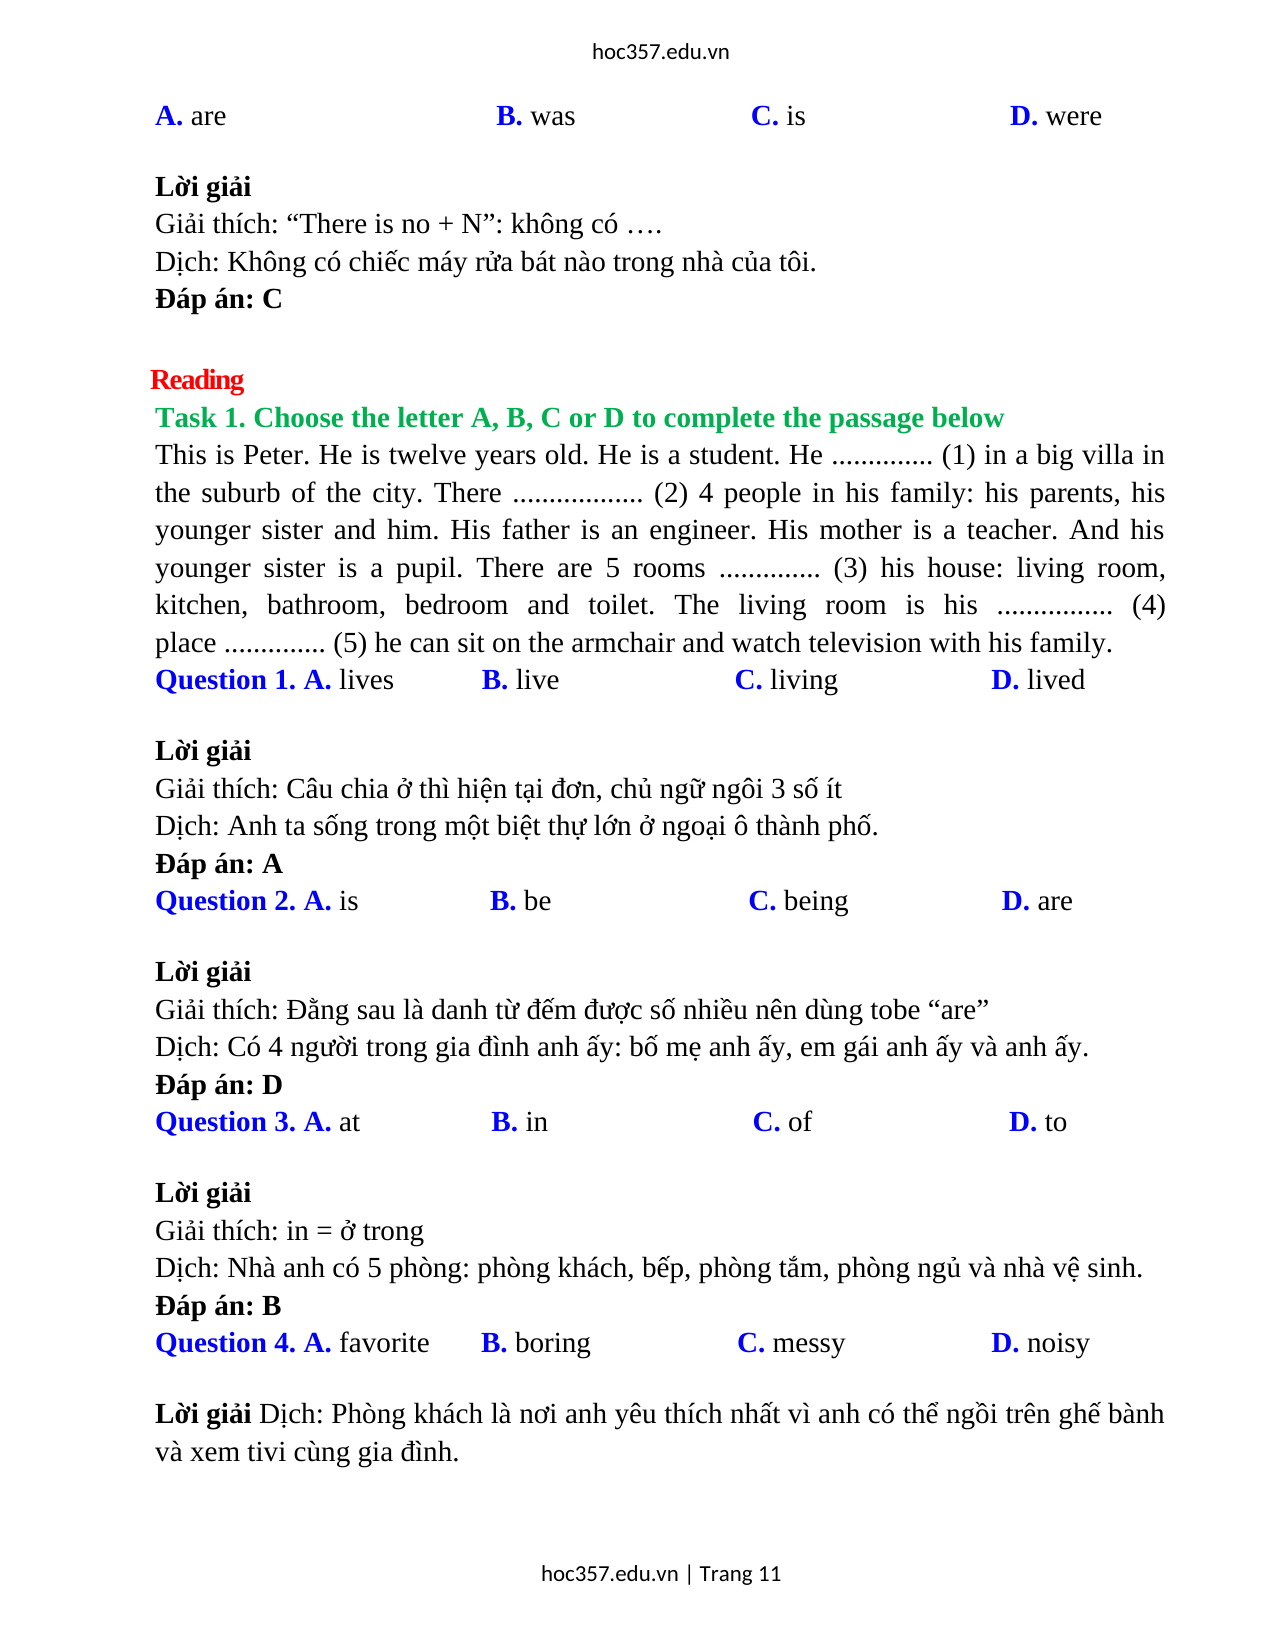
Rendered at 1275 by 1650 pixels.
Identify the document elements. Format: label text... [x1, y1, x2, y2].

text Lời giải Dịch: Phòng khách là nơi anh yêu thích nhất vì anh có thể ngồi trên ghế bành và xem tivi cùng gia đình. [155, 1393, 1167, 1468]
text Dịch: Không có chiếc máy rửa bát nào trong nhà của tôi. [155, 240, 1167, 277]
text Question 4. A. favorite B. boring C. messy D. noisy [155, 1322, 1167, 1359]
text Question 3. A. at B. in C. of D. to [155, 1101, 1167, 1138]
text Question 1. A. lives B. live C. living D. lived [155, 658, 1167, 696]
text Dịch: Có 4 người trong gia đình anh ấy: bố mẹ anh ấy, em gái anh ấy và anh ấy. [155, 1026, 1167, 1063]
text Đáp án: A [155, 842, 1167, 879]
text Dịch: Anh ta sống trong một biệt thự lớn ở ngoại ô thành phố. [155, 804, 1167, 842]
text Giải thích: Đằng sau là danh từ đếm được số nhiều nên dùng tobe “are” [155, 988, 1167, 1026]
text This is Peter. He is twelve years old. He is a student. He .............. (1) in a big villa in the suburb of the city. There .................. (2) 4 people in his family: his parents, his younger sister and him. His father is an engineer. His mother is a teacher. And his younger sister is a pupil. There are 5 rooms .............. (3) his house: living room, kitchen, bathroom, bedroom and toilet. The living room is his ................ (4) place .............. (5) he can sit on the armchair and watch television with his family. [155, 433, 1167, 658]
text Lời giải [155, 1172, 1167, 1209]
text Lời giải [155, 951, 1167, 988]
text Đáp án: B [155, 1284, 1167, 1322]
text Giải thích: “There is no + N”: không có …. [155, 202, 1167, 240]
text Question 2. A. is B. be C. being D. are [155, 879, 1167, 917]
text Giải thích: Câu chia ở thì hiện tại đơn, chủ ngữ ngôi 3 số ít [155, 767, 1167, 804]
text Đáp án: C [155, 277, 1167, 315]
text Task 1. Choose the letter A, B, C or D to complete the passage below [155, 396, 1167, 433]
text Lời giải [155, 165, 1167, 202]
text Dịch: Nhà anh có 5 phòng: phòng khách, bếp, phòng tắm, phòng ngủ và nhà vệ sinh. [155, 1247, 1167, 1284]
text Giải thích: in = ở trong [155, 1209, 1167, 1247]
text Reading [150, 352, 1167, 396]
text A. are B. was C. is D. were [155, 94, 1167, 131]
text Lời giải [155, 729, 1167, 767]
text Đáp án: D [155, 1063, 1167, 1101]
